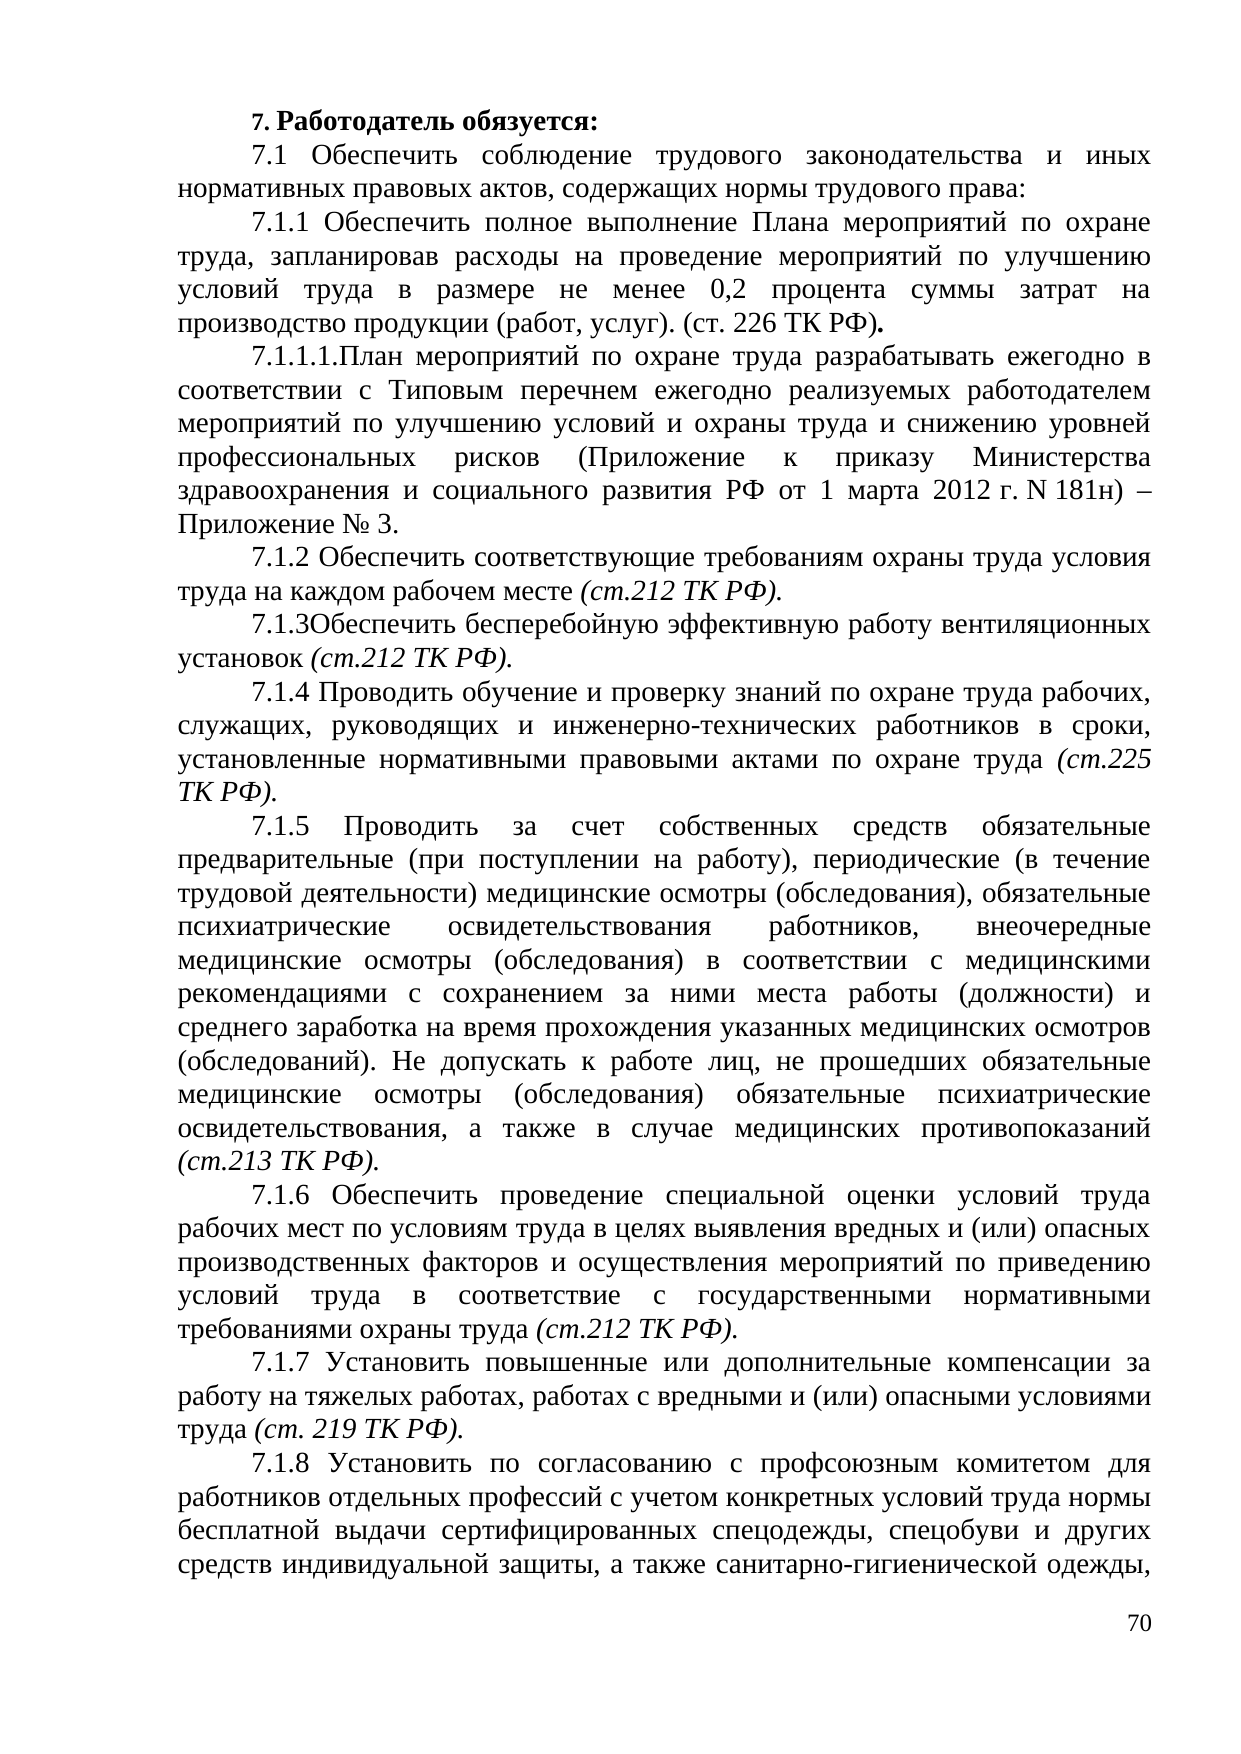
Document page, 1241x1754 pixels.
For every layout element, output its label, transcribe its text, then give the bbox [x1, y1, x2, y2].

text 7.1.1.1.План мероприятий по охране труда разрабатывать ежегодно в соответствии с Типовым перечнем ежегодно реализуемых работодателем мероприятий по улучшению условий и охраны труда и снижению уровней профессиональных рисков (Приложение к приказу Министерства здравоохранения и социального развития РФ от 1 марта 2012 г. N 181н) – Приложение № 3. [177, 338, 1152, 539]
text 7.1 Обеспечить соблюдение трудового законодательства и иных нормативных правовых актов, содержащих нормы трудового права: [177, 137, 1152, 204]
text 7.1.7 Установить повышенные или дополнительные компенсации за работу на тяжелых работах, работах с вредными и (или) опасными условиями труда (ст. 219 ТК РФ). [177, 1344, 1152, 1445]
text 7.1.4 Проводить обучение и проверку знаний по охране труда рабочих, служащих, руководящих и инженерно-технических работников в сроки, установленные нормативными правовыми актами по охране труда (ст.225 ТК РФ). [177, 674, 1152, 808]
text 7.1.1 Обеспечить полное выполнение Плана мероприятий по охране труда, запланировав расходы на проведение мероприятий по улучшению условий труда в размере не менее 0,2 процента суммы затрат на производство продукции (работ, услуг). (ст. 226 ТК РФ). [177, 204, 1152, 338]
text 7. Работодатель обязуется: [177, 103, 1152, 137]
text 7.1.5 Проводить за счет собственных средств обязательные предварительные (при поступлении на работу), периодические (в течение трудовой деятельности) медицинские осмотры (обследования), обязательные психиатрические освидетельствования работников, внеочередные медицинские осмотры (обследования) в соответствии с медицинскими рекомендациями с сохранением за ними места работы (должности) и среднего заработка на время прохождения указанных медицинских осмотров (обследований). Не допускать к работе лиц, не прошедших обязательные медицинские осмотры (обследования) обязательные психиатрические освидетельствования, а также в случае медицинских противопоказаний (ст.213 ТК РФ). [177, 808, 1152, 1177]
text 7.1.2 Обеспечить соответствующие требованиям охраны труда условия труда на каждом рабочем месте (ст.212 ТК РФ). [177, 539, 1152, 607]
text 7.1.6 Обеспечить проведение специальной оценки условий труда рабочих мест по условиям труда в целях выявления вредных и (или) опасных производственных факторов и осуществления мероприятий по приведению условий труда в соответствие с государственными нормативными требованиями охраны труда (ст.212 ТК РФ). [177, 1177, 1152, 1344]
text 7.1.3Обеспечить бесперебойную эффективную работу вентиляционных установок (ст.212 ТК РФ). [177, 607, 1152, 674]
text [177, 1445, 1152, 1579]
